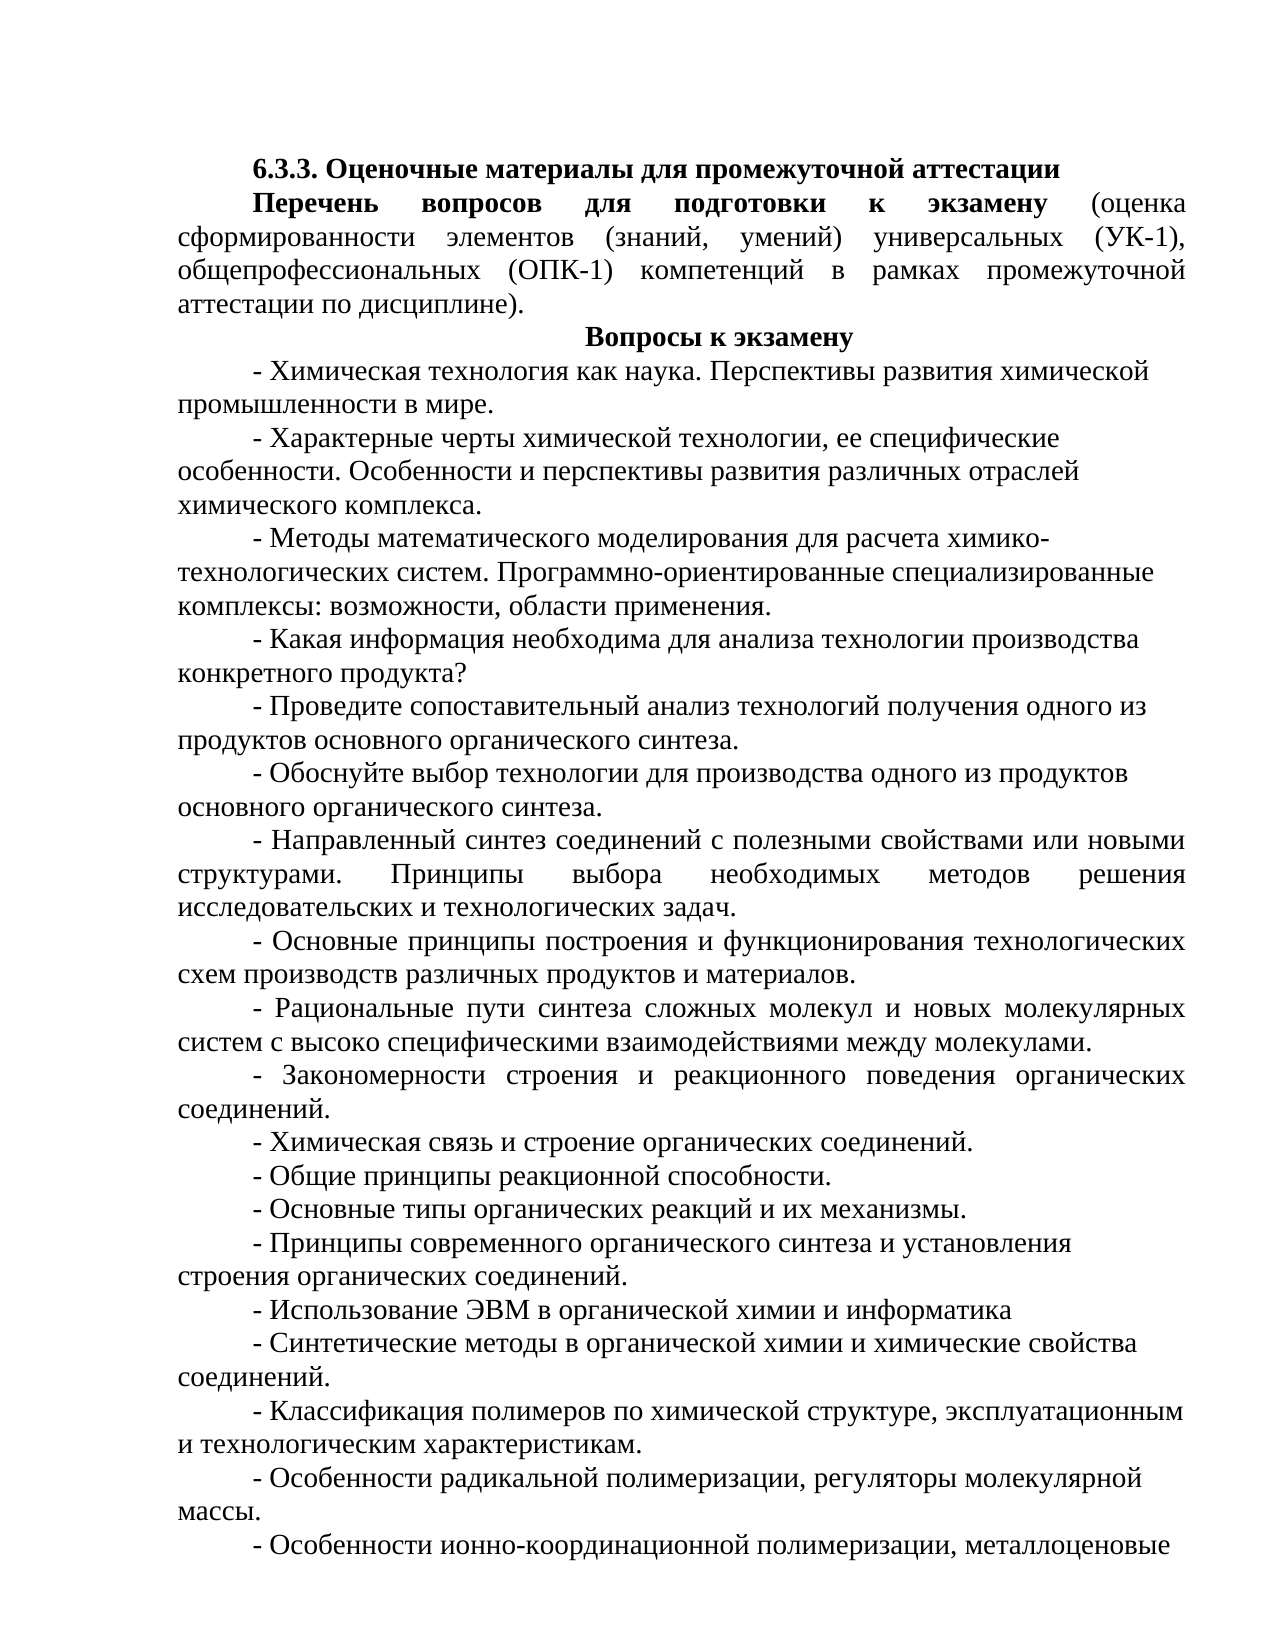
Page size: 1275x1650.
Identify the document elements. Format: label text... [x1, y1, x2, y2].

text - Синтетические методы в органической химии и химические свойства соединений. [177, 1326, 1186, 1393]
text - Какая информация необходима для анализа технологии производства конкретного продукта? [177, 621, 1186, 688]
text Перечень вопросов для подготовки к экзамену (оценка сформированности элементов (знаний, умений) универсальных (УК-1), общепрофессиональных (ОПК-1) компетенций в рамках промежуточной аттестации по дисциплине). [177, 185, 1186, 319]
text - Закономерности строения и реакционного поведения органических соединений. [177, 1057, 1186, 1124]
text - Характерные черты химической технологии, ее специфические особенности. Особенности и перспективы развития различных отраслей химического комплекса. [177, 420, 1186, 521]
text - Классификация полимеров по химической структуре, эксплуатационным и технологическим характеристикам. [177, 1393, 1186, 1460]
text - Основные типы органических реакций и их механизмы. [177, 1191, 1186, 1225]
text - Обоснуйте выбор технологии для производства одного из продуктов основного органического синтеза. [177, 755, 1186, 822]
text - Проведите сопоставительный анализ технологий получения одного из продуктов основного органического синтеза. [177, 688, 1186, 755]
text - Направленный синтез соединений с полезными свойствами или новыми структурами. Принципы выбора необходимых методов решения исследовательских и технологических задач. [177, 822, 1186, 923]
text - Особенности радикальной полимеризации, регуляторы молекулярной массы. [177, 1460, 1186, 1527]
text - Методы математического моделирования для расчета химико-технологических систем. Программно-ориентированные специализированные комплексы: возможности, области применения. [177, 521, 1186, 621]
text Вопросы к экзамену [177, 319, 1186, 353]
text - Химическая связь и строение органических соединений. [177, 1124, 1186, 1158]
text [177, 1527, 1186, 1560]
text - Химическая технология как наука. Перспективы развития химической промышленности в мире. [177, 353, 1186, 420]
text - Основные принципы построения и функционирования технологических схем производств различных продуктов и материалов. [177, 923, 1186, 990]
text - Рациональные пути синтеза сложных молекул и новых молекулярных систем с высоко специфическими взаимодействиями между молекулами. [177, 990, 1186, 1057]
text - Общие принципы реакционной способности. [177, 1158, 1186, 1191]
text - Принципы современного органического синтеза и установления строения органических соединений. [177, 1225, 1186, 1292]
text 6.3.3. Оценочные материалы для промежуточной аттестации [177, 152, 1186, 185]
text - Использование ЭВМ в органической химии и информатика [177, 1292, 1186, 1326]
